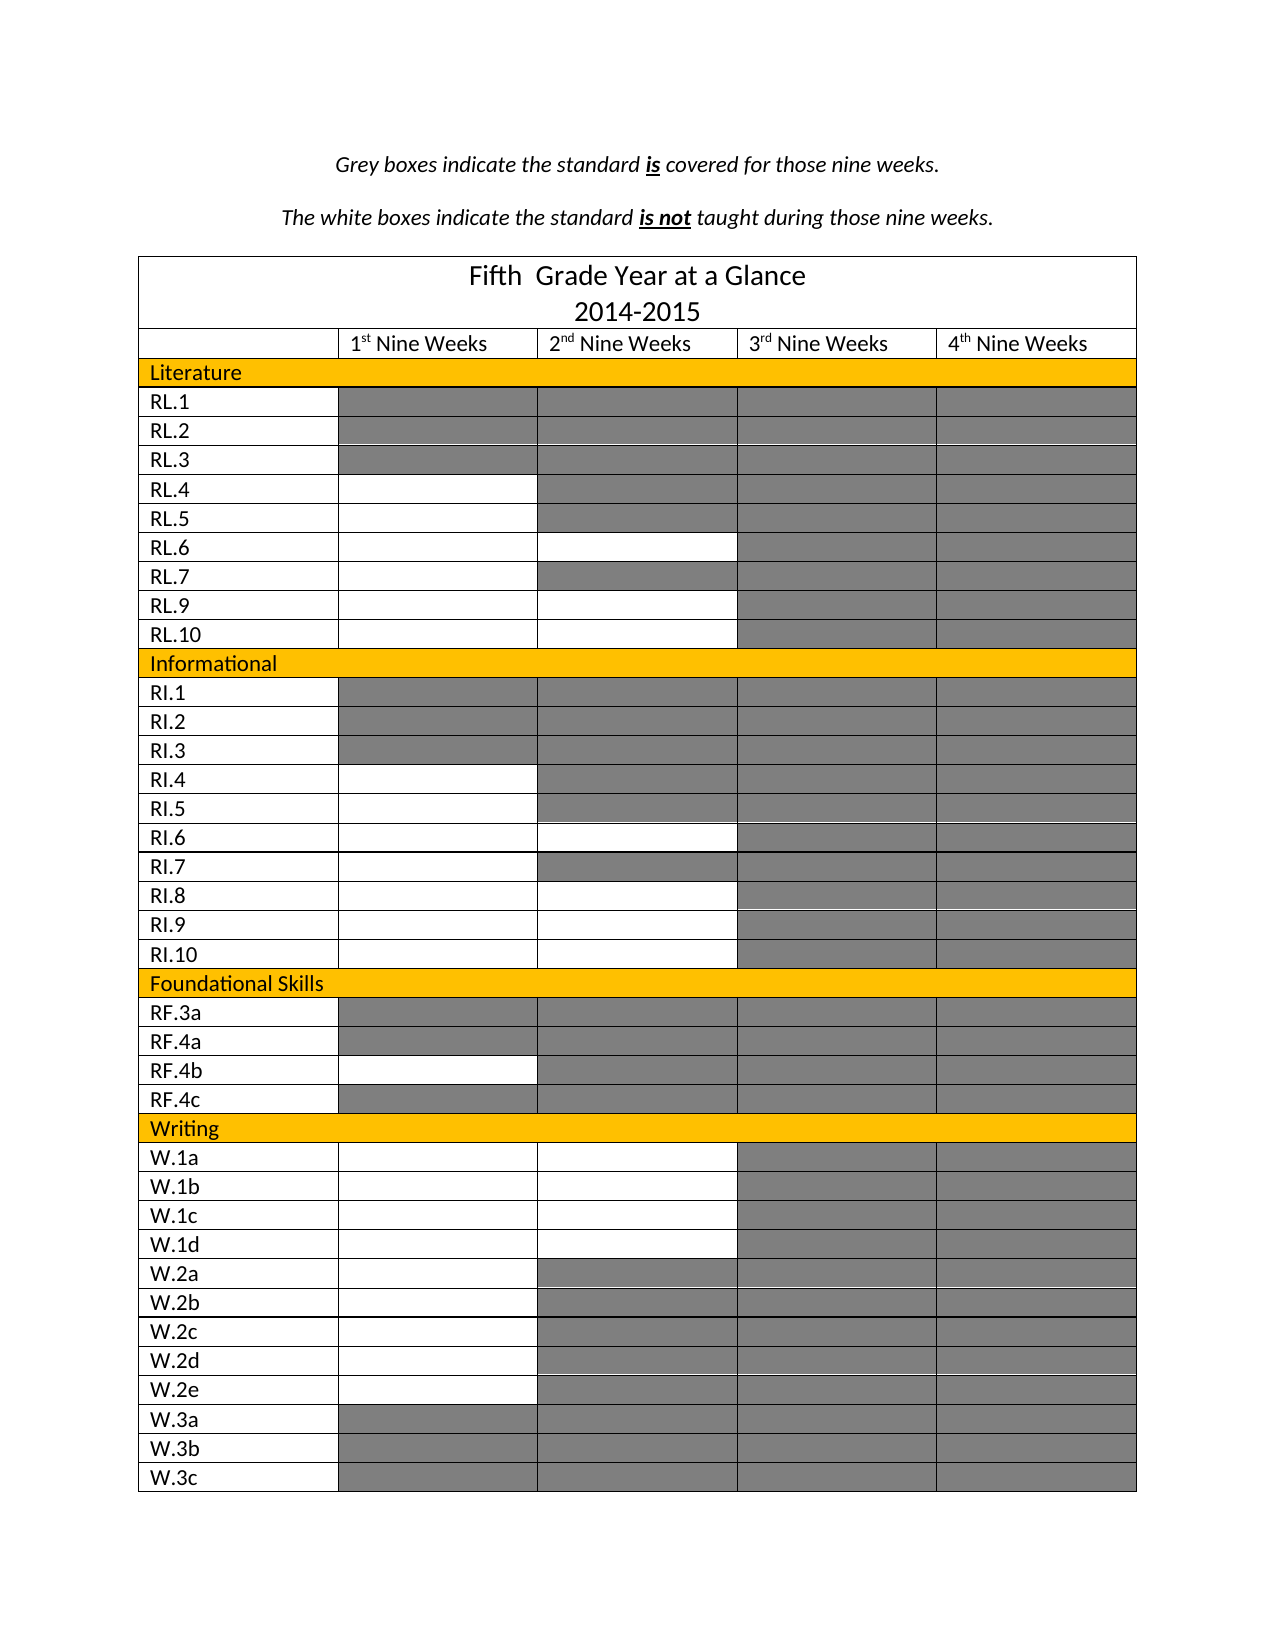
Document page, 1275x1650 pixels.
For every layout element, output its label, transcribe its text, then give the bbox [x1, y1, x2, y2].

table_cell [339, 1376, 537, 1404]
table_cell [937, 1201, 1136, 1229]
table_cell [538, 707, 737, 735]
table_cell [738, 475, 936, 503]
table_cell [538, 1259, 737, 1287]
table_cell [738, 794, 936, 822]
table_cell W.1c [139, 1201, 338, 1229]
table_cell [538, 1230, 737, 1258]
table_cell [339, 591, 537, 619]
table_cell W.1b [139, 1172, 338, 1200]
table_cell [738, 1376, 936, 1404]
table_cell [738, 533, 936, 561]
table_cell [538, 824, 737, 851]
table_cell [339, 533, 537, 561]
text Grey boxes indicate the standard is covered for those nine weeks. [150, 150, 1125, 178]
table_cell [339, 1201, 537, 1229]
table_cell RL.2 [139, 417, 338, 444]
table_cell [538, 475, 737, 503]
table_cell [339, 1143, 537, 1171]
table_cell [738, 824, 936, 851]
table_cell [339, 562, 537, 590]
table_cell [738, 1405, 936, 1433]
table_cell W.1a [139, 1143, 338, 1171]
table_cell [937, 1143, 1136, 1171]
table_cell Informational [139, 649, 1136, 677]
table_cell [339, 1463, 537, 1491]
table_cell [937, 998, 1136, 1026]
table_cell [738, 591, 936, 619]
table_cell Literature [139, 359, 1136, 386]
table_cell [738, 940, 936, 968]
table_cell [738, 388, 936, 416]
table_cell [339, 1434, 537, 1462]
table_cell [339, 882, 537, 909]
table_cell [339, 736, 537, 764]
table_cell W.2c [139, 1318, 338, 1346]
table_cell [538, 1172, 737, 1200]
table_cell W.3a [139, 1405, 338, 1433]
table_cell [538, 504, 737, 532]
table_cell W.2a [139, 1259, 338, 1287]
table_cell [738, 1463, 936, 1491]
table_cell [937, 707, 1136, 735]
table_cell [738, 620, 936, 648]
table_cell [538, 940, 737, 968]
table_cell [339, 707, 537, 735]
table_cell RF.3a [139, 998, 338, 1026]
table_cell [339, 940, 537, 968]
table_cell RI.4 [139, 765, 338, 793]
table_cell [538, 736, 737, 764]
table_cell 2nd Nine Weeks [538, 329, 737, 357]
table_cell [339, 620, 537, 648]
table_cell [538, 1318, 737, 1346]
table_cell [738, 998, 936, 1026]
table_cell [738, 853, 936, 881]
table_cell RI.8 [139, 882, 338, 909]
table_cell W.1d [139, 1230, 338, 1258]
table_cell [937, 1085, 1136, 1113]
table_cell [937, 736, 1136, 764]
table_cell [738, 1085, 936, 1113]
table_cell [738, 1318, 936, 1346]
table_cell [339, 1056, 537, 1084]
table_cell [339, 998, 537, 1026]
table_cell W.3b [139, 1434, 338, 1462]
table_cell [738, 678, 936, 706]
table_cell [738, 882, 936, 909]
table_cell [937, 794, 1136, 822]
table_cell 1st Nine Weeks [339, 329, 537, 357]
table_cell W.2b [139, 1289, 338, 1316]
table_cell [738, 562, 936, 590]
table_cell RI.9 [139, 911, 338, 939]
table_cell [937, 533, 1136, 561]
table_cell [538, 998, 737, 1026]
table_cell [538, 882, 737, 909]
table_cell [937, 591, 1136, 619]
table_cell [937, 911, 1136, 939]
table_cell [538, 533, 737, 561]
table_cell 3rd Nine Weeks [738, 329, 936, 357]
table_cell [937, 1347, 1136, 1374]
table_cell RI.1 [139, 678, 338, 706]
table_cell [937, 446, 1136, 474]
table_cell RI.5 [139, 794, 338, 822]
table_cell RL.1 [139, 388, 338, 416]
table_cell [538, 620, 737, 648]
table_cell [738, 736, 936, 764]
table_cell [538, 1056, 737, 1084]
table_cell [339, 1172, 537, 1200]
table_cell [937, 1230, 1136, 1258]
table_cell [339, 1347, 537, 1374]
table_cell [738, 1434, 936, 1462]
table_cell Foundational Skills [139, 969, 1136, 997]
table_cell [937, 853, 1136, 881]
table_cell [937, 940, 1136, 968]
table_cell [937, 1463, 1136, 1491]
table_cell [937, 765, 1136, 793]
table_cell [937, 417, 1136, 444]
table_cell 4th Nine Weeks [937, 329, 1136, 357]
table_cell [937, 388, 1136, 416]
table_cell [937, 620, 1136, 648]
table_cell [738, 1347, 936, 1374]
table_cell [538, 765, 737, 793]
table_cell [339, 1230, 537, 1258]
table_cell [538, 562, 737, 590]
table_cell RL.6 [139, 533, 338, 561]
table_cell [538, 794, 737, 822]
table_cell [538, 1289, 737, 1316]
table_cell [937, 1405, 1136, 1433]
table_cell [538, 1376, 737, 1404]
table_cell [538, 591, 737, 619]
table_cell [339, 765, 537, 793]
table_cell [738, 1056, 936, 1084]
table_cell RF.4b [139, 1056, 338, 1084]
table_cell W.3c [139, 1463, 338, 1491]
table_cell [339, 388, 537, 416]
table_cell [339, 824, 537, 851]
table_cell RL.5 [139, 504, 338, 532]
table_cell [139, 329, 338, 357]
table_cell [339, 853, 537, 881]
table_cell [937, 475, 1136, 503]
table_cell [339, 1289, 537, 1316]
table_cell [937, 1027, 1136, 1055]
table_cell [538, 446, 737, 474]
table_cell [738, 1230, 936, 1258]
table_cell [339, 1027, 537, 1055]
table_cell [339, 417, 537, 444]
table_cell [738, 911, 936, 939]
table_cell [738, 1289, 936, 1316]
table_cell RF.4c [139, 1085, 338, 1113]
table_cell [538, 1347, 737, 1374]
table_cell [538, 853, 737, 881]
table_cell [339, 1259, 537, 1287]
table_cell [538, 1201, 737, 1229]
table_cell [937, 1259, 1136, 1287]
table_cell [339, 678, 537, 706]
table_cell [339, 1085, 537, 1113]
table_cell RL.10 [139, 620, 338, 648]
table_cell [738, 1143, 936, 1171]
table_cell [538, 1085, 737, 1113]
table_cell [339, 1318, 537, 1346]
table_cell [937, 824, 1136, 851]
table_cell [538, 1434, 737, 1462]
table_cell RL.3 [139, 446, 338, 474]
table_cell [339, 504, 537, 532]
table_cell [937, 1172, 1136, 1200]
table_cell RF.4a [139, 1027, 338, 1055]
table_cell [937, 678, 1136, 706]
table_cell W.2d [139, 1347, 338, 1374]
table_cell [538, 1405, 737, 1433]
table_cell RI.3 [139, 736, 338, 764]
table_cell [538, 417, 737, 444]
table_cell [538, 911, 737, 939]
table_cell RI.7 [139, 853, 338, 881]
table_cell Writing [139, 1114, 1136, 1142]
table_cell [937, 882, 1136, 909]
table_cell [538, 1143, 737, 1171]
table_cell RI.10 [139, 940, 338, 968]
table_cell [937, 1289, 1136, 1316]
table_cell [538, 388, 737, 416]
table_cell [538, 678, 737, 706]
table_header Fifth Grade Year at a Glance 2014-2015 [139, 257, 1136, 328]
table_cell RI.2 [139, 707, 338, 735]
table_cell [738, 446, 936, 474]
table_cell [339, 1405, 537, 1433]
table_cell W.2e [139, 1376, 338, 1404]
table_cell [738, 1259, 936, 1287]
table_cell [339, 911, 537, 939]
table_cell [738, 765, 936, 793]
table_cell [937, 1318, 1136, 1346]
table_cell RL.7 [139, 562, 338, 590]
table_cell [738, 707, 936, 735]
text The white boxes indicate the standard is not taught during those nine weeks. [150, 203, 1125, 231]
table_cell [738, 417, 936, 444]
table_cell [738, 1201, 936, 1229]
table_cell [738, 1172, 936, 1200]
table_cell RI.6 [139, 824, 338, 851]
table_cell [937, 1434, 1136, 1462]
table_cell [339, 475, 537, 503]
table_cell [339, 794, 537, 822]
table_cell [937, 1376, 1136, 1404]
table_cell [738, 504, 936, 532]
table_cell [937, 504, 1136, 532]
table_cell [937, 562, 1136, 590]
table_cell [339, 446, 537, 474]
table_cell [937, 1056, 1136, 1084]
table_cell [538, 1027, 737, 1055]
table_cell [538, 1463, 737, 1491]
table_cell RL.4 [139, 475, 338, 503]
table_cell RL.9 [139, 591, 338, 619]
table_cell [738, 1027, 936, 1055]
